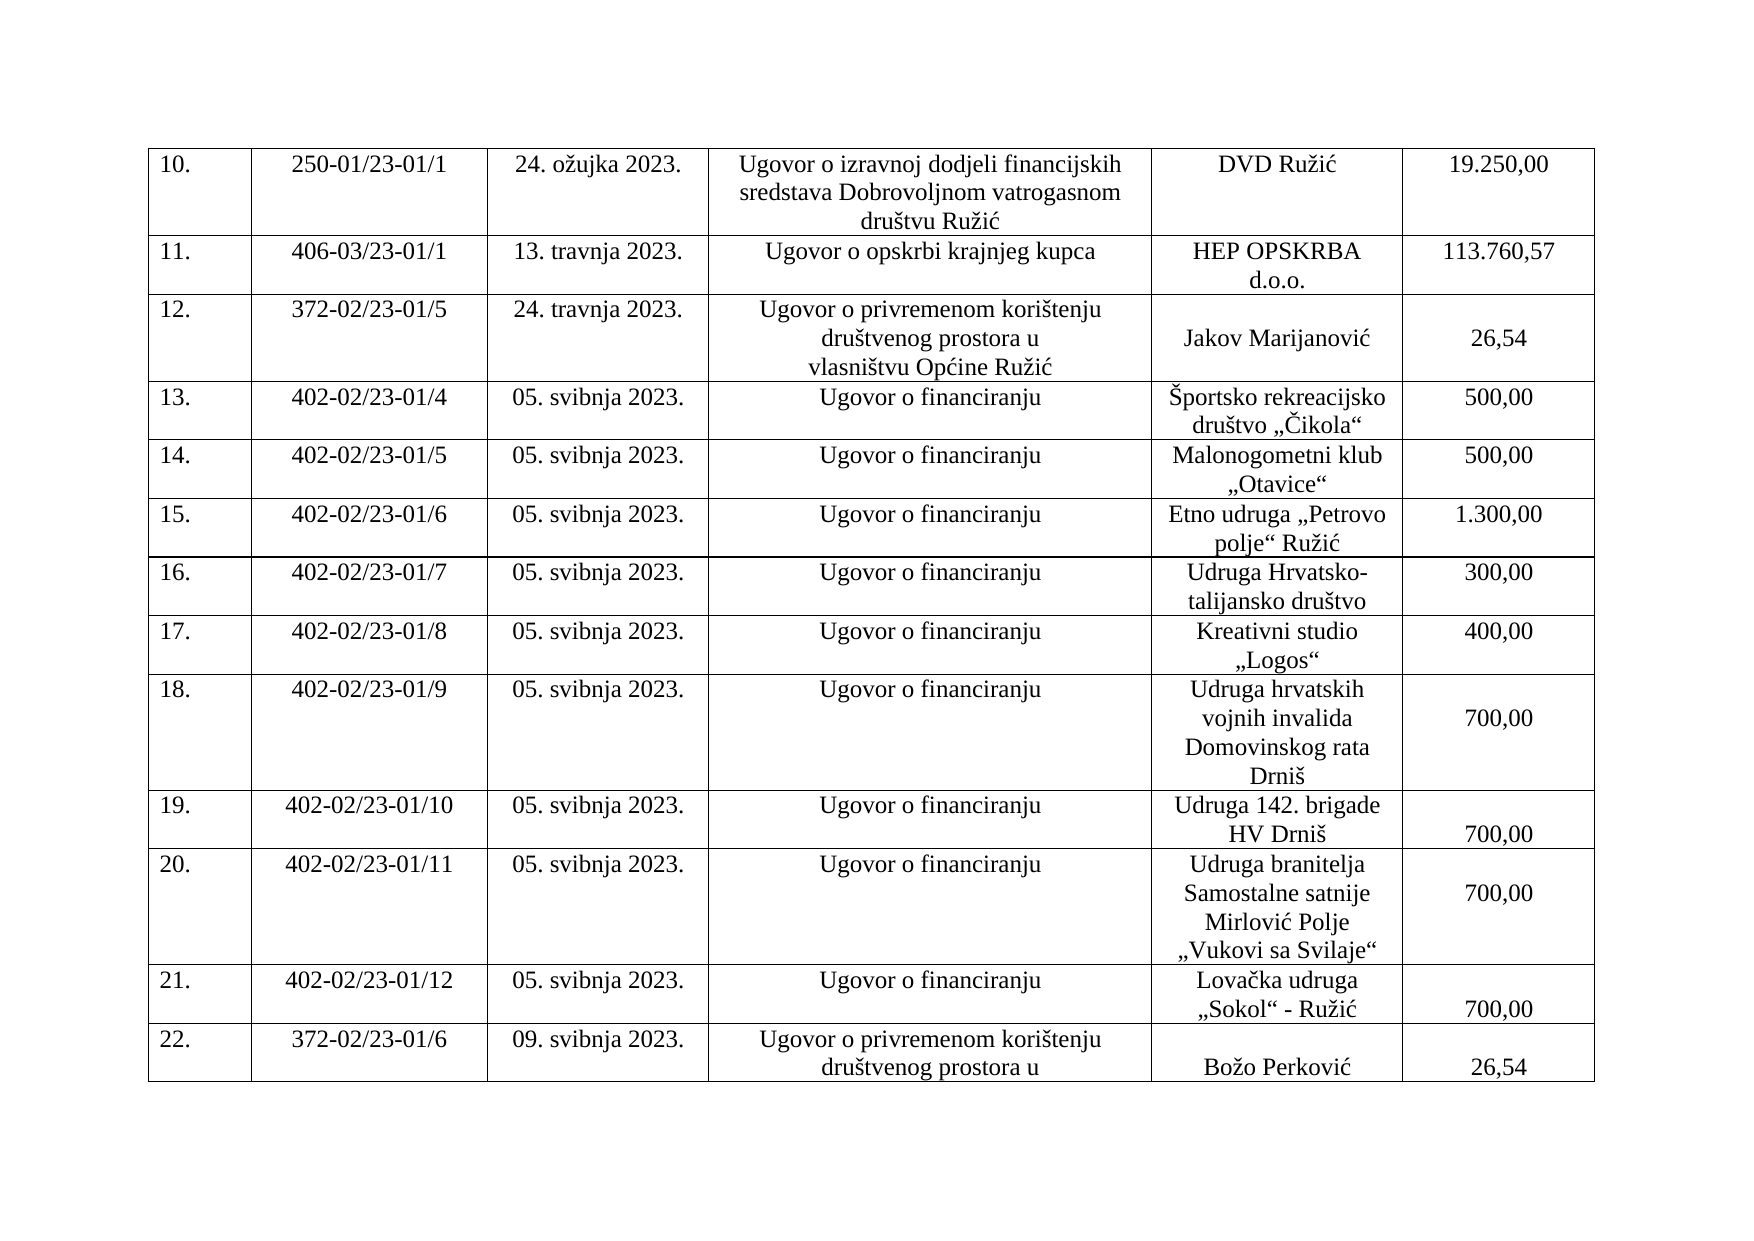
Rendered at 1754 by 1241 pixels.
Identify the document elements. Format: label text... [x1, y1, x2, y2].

table_cell 24. ožujka 2023. [488, 149, 708, 235]
table_cell Ugovor o opskrbi krajnjeg kupca [709, 236, 1151, 293]
table_cell 05. svibnja 2023. [488, 382, 708, 439]
table_cell 400,00 [1403, 616, 1594, 673]
table_cell 13. travnja 2023. [488, 236, 708, 293]
table_cell 402-02/23-01/6 [252, 499, 487, 556]
table_cell 13. [149, 382, 251, 439]
table_cell 20. [149, 849, 251, 964]
table_cell 05. svibnja 2023. [488, 675, 708, 789]
table_cell Ugovor o financiranju [709, 616, 1151, 673]
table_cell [709, 1024, 1151, 1081]
table_cell 05. svibnja 2023. [488, 499, 708, 556]
table_cell 12. [149, 295, 251, 381]
table_cell 11. [149, 236, 251, 293]
table_cell Udruga hrvatskih vojnih invalida Domovinskog rata Drniš [1152, 675, 1402, 789]
table_cell Kreativni studio „Logos“ [1152, 616, 1402, 673]
table_cell Ugovor o financiranju [709, 675, 1151, 789]
table_cell Športsko rekreacijsko društvo „Čikola“ [1152, 382, 1402, 439]
table_cell 22. [149, 1024, 251, 1081]
table_cell 402-02/23-01/12 [252, 965, 487, 1023]
table_cell 402-02/23-01/4 [252, 382, 487, 439]
table_cell 21. [149, 965, 251, 1023]
table_cell 300,00 [1403, 558, 1594, 615]
table_cell 05. svibnja 2023. [488, 616, 708, 673]
table_cell 402-02/23-01/11 [252, 849, 487, 964]
table_cell 18. [149, 675, 251, 789]
table_cell 17. [149, 616, 251, 673]
table_cell 16. [149, 558, 251, 615]
table_cell Ugovor o financiranju [709, 849, 1151, 964]
table_cell Ugovor o financiranju [709, 791, 1151, 848]
table_cell 402-02/23-01/9 [252, 675, 487, 789]
table_cell 250-01/23-01/1 [252, 149, 487, 235]
table_cell 14. [149, 440, 251, 498]
table_cell Udruga 142. brigade HV Drniš [1152, 791, 1402, 848]
table_cell 372-02/23-01/6 [252, 1024, 487, 1081]
table_cell DVD Ružić [1152, 149, 1402, 235]
table_cell Ugovor o financiranju [709, 965, 1151, 1023]
table_cell Ugovor o financiranju [709, 440, 1151, 498]
table_cell 700,00 [1403, 791, 1594, 848]
table_cell 19. [149, 791, 251, 848]
table_cell 09. svibnja 2023. [488, 1024, 708, 1081]
table_cell 05. svibnja 2023. [488, 965, 708, 1023]
table_cell Ugovor o izravnoj dodjeli financijskih sredstava Dobrovoljnom vatrogasnom društvu Ružić [709, 149, 1151, 235]
table_cell HEP OPSKRBA d.o.o. [1152, 236, 1402, 293]
table_cell Jakov Marijanović [1152, 295, 1402, 381]
table_cell 406-03/23-01/1 [252, 236, 487, 293]
table_cell Ugovor o financiranju [709, 499, 1151, 556]
table_cell 372-02/23-01/5 [252, 295, 487, 381]
table_cell 05. svibnja 2023. [488, 791, 708, 848]
table_cell 500,00 [1403, 382, 1594, 439]
table_cell 402-02/23-01/8 [252, 616, 487, 673]
table_cell Lovačka udruga „Sokol“ - Ružić [1152, 965, 1402, 1023]
table_cell 26,54 [1403, 1024, 1594, 1081]
table_cell 402-02/23-01/10 [252, 791, 487, 848]
table_cell 05. svibnja 2023. [488, 440, 708, 498]
table_cell Ugovor o financiranju [709, 382, 1151, 439]
table_cell Udruga Hrvatsko-talijansko društvo [1152, 558, 1402, 615]
table_cell 15. [149, 499, 251, 556]
table_cell Etno udruga „Petrovo polje“ Ružić [1152, 499, 1402, 556]
table_cell 700,00 [1403, 849, 1594, 964]
table_cell Malonogometni klub „Otavice“ [1152, 440, 1402, 498]
table_cell 10. [149, 149, 251, 235]
table_cell 05. svibnja 2023. [488, 558, 708, 615]
table_cell 1.300,00 [1403, 499, 1594, 556]
table_cell Udruga branitelja Samostalne satnije Mirlović Polje „Vukovi sa Svilaje“ [1152, 849, 1402, 964]
table_cell 500,00 [1403, 440, 1594, 498]
table_cell 700,00 [1403, 965, 1594, 1023]
table_cell 402-02/23-01/5 [252, 440, 487, 498]
table_cell 24. travnja 2023. [488, 295, 708, 381]
table_cell Ugovor o financiranju [709, 558, 1151, 615]
table_cell 700,00 [1403, 675, 1594, 789]
table_cell Ugovor o privremenom korištenju društvenog prostora u vlasništvu Općine Ružić [709, 295, 1151, 381]
table_cell 113.760,57 [1403, 236, 1594, 293]
table_cell 26,54 [1403, 295, 1594, 381]
table_cell Božo Perković [1152, 1024, 1402, 1081]
table_cell 19.250,00 [1403, 149, 1594, 235]
table_cell 402-02/23-01/7 [252, 558, 487, 615]
table_cell 05. svibnja 2023. [488, 849, 708, 964]
